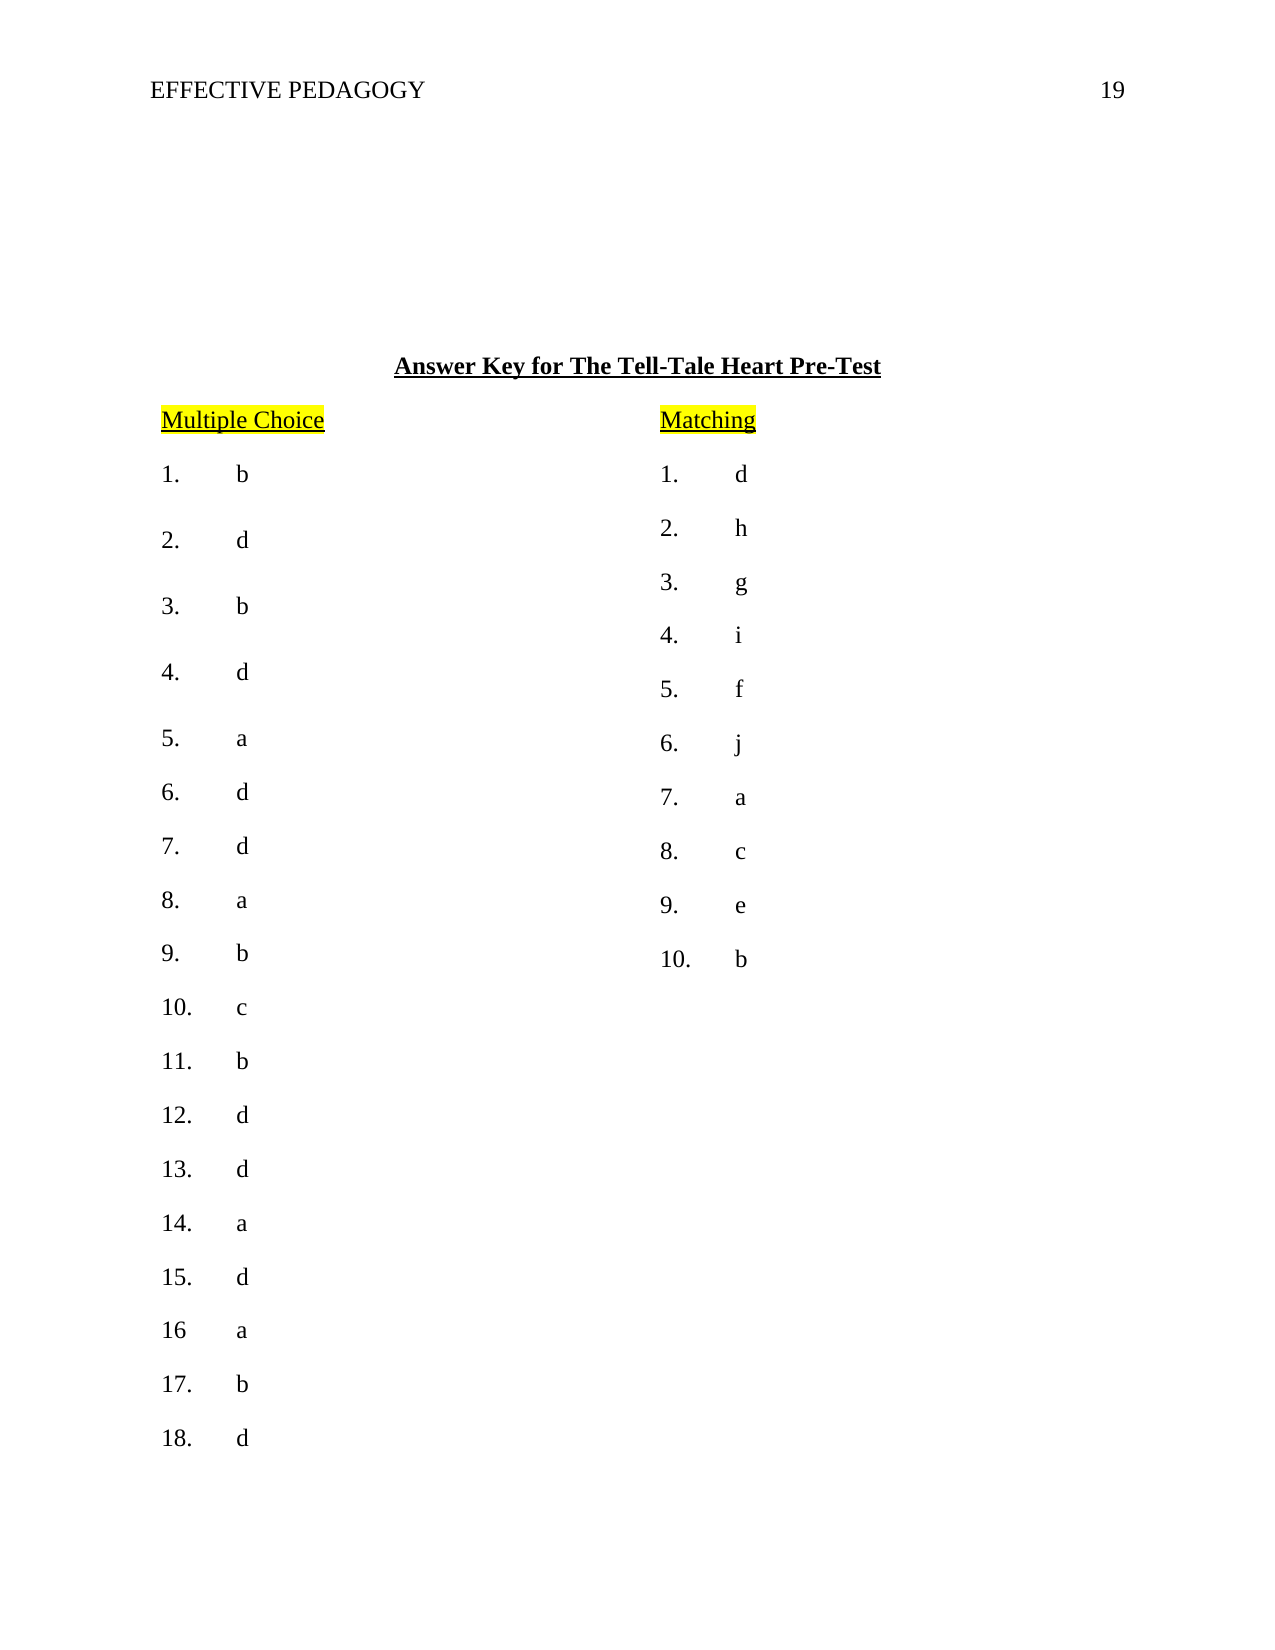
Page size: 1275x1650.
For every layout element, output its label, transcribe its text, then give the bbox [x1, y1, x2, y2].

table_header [150, 405, 649, 1477]
text Answer Key for The Tell-Tale Heart Pre-Test [150, 351, 1125, 380]
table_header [649, 405, 1147, 1477]
